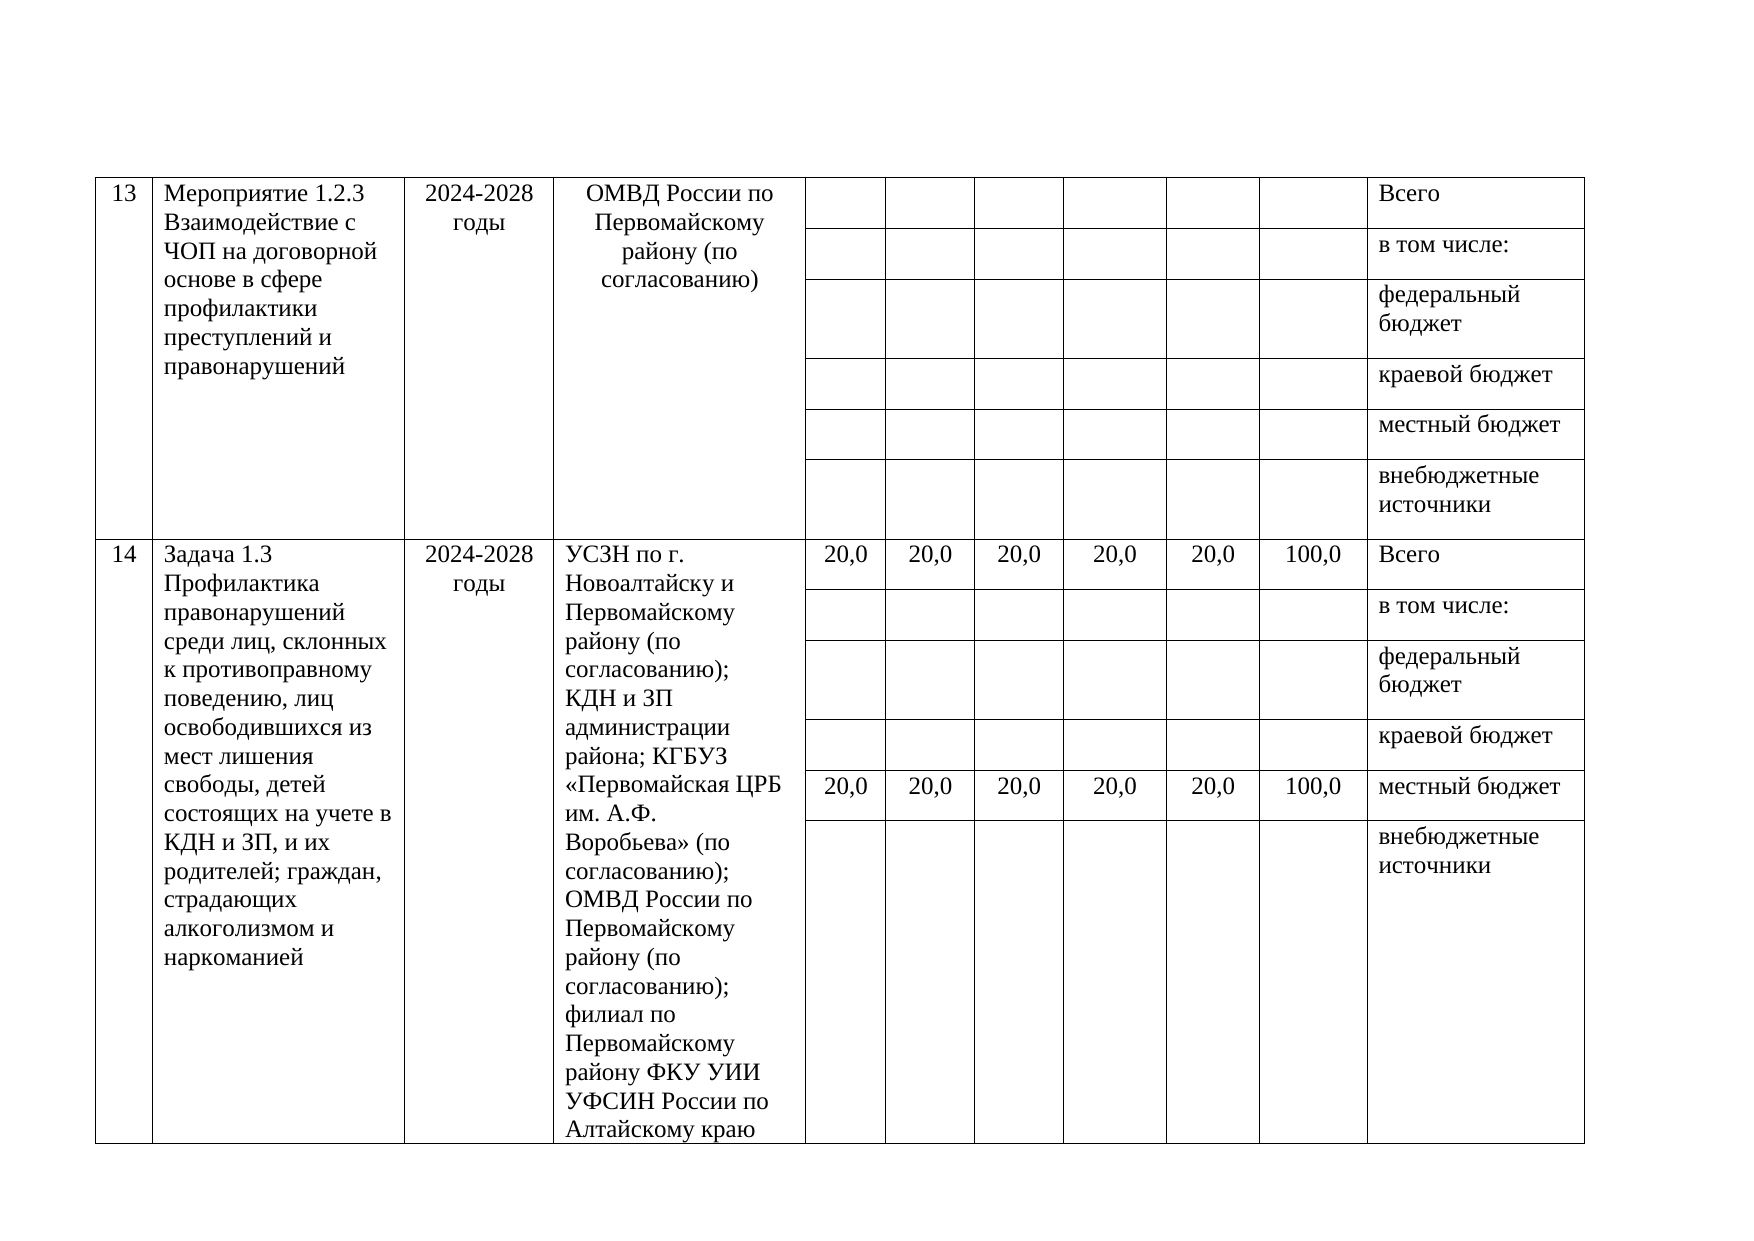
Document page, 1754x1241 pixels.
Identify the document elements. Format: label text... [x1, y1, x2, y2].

table_cell 2024-2028 годы [405, 540, 553, 1143]
table_cell [886, 821, 974, 1143]
table_cell 20,0 [975, 771, 1063, 820]
table_cell [886, 720, 974, 770]
table_cell [886, 410, 974, 459]
table_cell 14 [96, 540, 152, 1143]
table_cell [1260, 229, 1367, 278]
table_cell [806, 460, 885, 538]
table_cell [1260, 280, 1367, 358]
table_cell местный бюджет [1368, 410, 1584, 459]
table_cell 100,0 [1260, 540, 1367, 589]
table_cell [1064, 359, 1166, 408]
table_cell [1260, 460, 1367, 538]
table_cell [886, 590, 974, 640]
table_cell [886, 280, 974, 358]
table_cell [886, 178, 974, 228]
table_cell Всего [1368, 540, 1584, 589]
table_cell [1167, 720, 1259, 770]
table_cell [1260, 720, 1367, 770]
table_cell [975, 720, 1063, 770]
table_cell федеральный бюджет [1368, 280, 1584, 358]
table_cell 20,0 [806, 771, 885, 820]
table_cell [1064, 280, 1166, 358]
table_cell федеральный бюджет [1368, 641, 1584, 719]
table_cell 20,0 [1064, 771, 1166, 820]
table_cell [806, 359, 885, 408]
table_cell местный бюджет [1368, 771, 1584, 820]
table_cell [806, 590, 885, 640]
table_cell [1167, 280, 1259, 358]
table_cell [1260, 641, 1367, 719]
table_cell [1167, 178, 1259, 228]
table_cell 2024-2028 годы [405, 178, 553, 538]
table_cell [1167, 410, 1259, 459]
table_cell Задача 1.3 Профилактика правонарушений среди лиц, склонных к противоправному поведению, лиц освободившихся из мест лишения свободы, детей состоящих на учете в КДН и ЗП, и их родителей; граждан, страдающих алкоголизмом и наркоманией [153, 540, 404, 1143]
table_cell [1167, 821, 1259, 1143]
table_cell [1368, 821, 1584, 1143]
table_cell [975, 359, 1063, 408]
table_cell [1260, 590, 1367, 640]
table_cell УСЗН по г. Новоалтайску и Первомайскому району (по согласованию); КДН и ЗП администрации района; КГБУЗ «Первомайская ЦРБ им. А.Ф. Воробьева» (по согласованию); ОМВД России по Первомайскому району (по согласованию); филиал по Первомайскому району ФКУ УИИ УФСИН России по Алтайскому краю (по согласованию) [554, 540, 805, 1143]
table_cell [806, 178, 885, 228]
table_cell в том числе: [1368, 590, 1584, 640]
table_cell ОМВД России по Первомайскому району (по согласованию) [554, 178, 805, 538]
table_cell [1167, 641, 1259, 719]
table_cell 100,0 [1260, 771, 1367, 820]
table_cell [1064, 229, 1166, 278]
table_cell [1260, 821, 1367, 1143]
table_cell [886, 359, 974, 408]
table_cell [886, 229, 974, 278]
table_cell [806, 821, 885, 1143]
table_cell внебюджетные источники [1368, 460, 1584, 538]
table_cell краевой бюджет [1368, 720, 1584, 770]
table_cell [886, 641, 974, 719]
table_cell [1260, 178, 1367, 228]
table_cell 13 [96, 178, 152, 538]
table_cell [975, 410, 1063, 459]
table_cell [806, 410, 885, 459]
table_cell [975, 641, 1063, 719]
table_cell [1064, 460, 1166, 538]
table_cell 20,0 [806, 540, 885, 589]
table_cell 20,0 [1167, 771, 1259, 820]
table_cell 20,0 [975, 540, 1063, 589]
table_cell [1260, 359, 1367, 408]
table_cell [1064, 590, 1166, 640]
table_cell [975, 229, 1063, 278]
table_cell [1260, 410, 1367, 459]
table_cell [806, 641, 885, 719]
table_cell [1064, 821, 1166, 1143]
table_cell [806, 720, 885, 770]
table_cell [806, 280, 885, 358]
table_cell [886, 460, 974, 538]
table_cell [1064, 178, 1166, 228]
table_cell Мероприятие 1.2.3 Взаимодействие с ЧОП на договорной основе в сфере профилактики преступлений и правонарушений [153, 178, 404, 538]
table_cell [975, 590, 1063, 640]
table_cell [1064, 410, 1166, 459]
table_cell 20,0 [886, 771, 974, 820]
table_cell 20,0 [1064, 540, 1166, 589]
table_cell [806, 229, 885, 278]
table_cell [975, 280, 1063, 358]
table_cell Всего [1368, 178, 1584, 228]
table_cell краевой бюджет [1368, 359, 1584, 408]
table_cell [1064, 720, 1166, 770]
table_cell в том числе: [1368, 229, 1584, 278]
table_cell [1167, 590, 1259, 640]
table_cell [975, 178, 1063, 228]
table_cell [975, 460, 1063, 538]
table_cell 20,0 [886, 540, 974, 589]
table_cell [1167, 460, 1259, 538]
table_cell [1064, 641, 1166, 719]
table_cell [975, 821, 1063, 1143]
table_cell [1167, 229, 1259, 278]
table_cell [1167, 359, 1259, 408]
table_cell 20,0 [1167, 540, 1259, 589]
